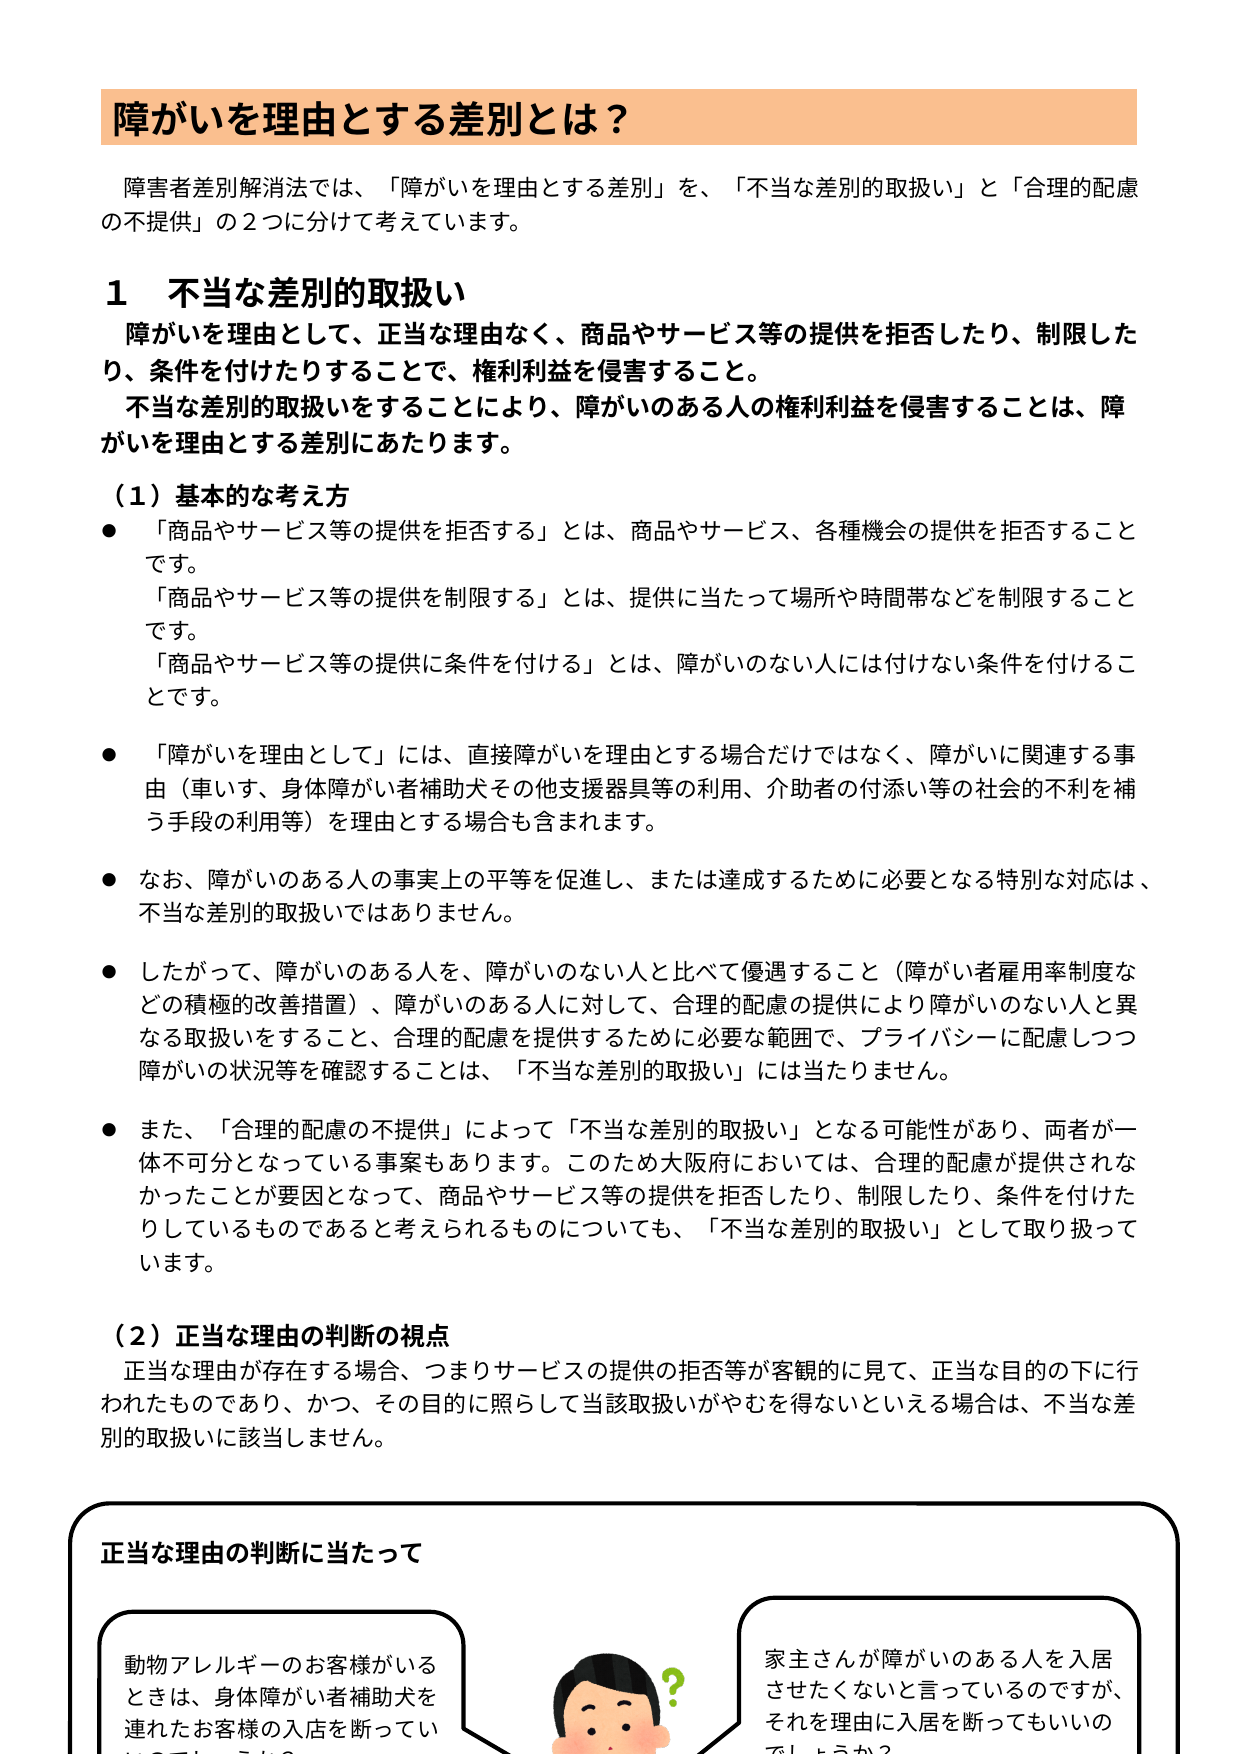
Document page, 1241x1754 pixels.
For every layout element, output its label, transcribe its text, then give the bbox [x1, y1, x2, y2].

text （２）正当な理由の判断の視点 [100, 1317, 1140, 1353]
text 正当な理由が存在する場合、つまりサービスの提供の拒否等が客観的に見て、正当な目的の下に行われたものであり、かつ、その目的に照らして当該取扱いがやむを得ないといえる場合は、不当な差別的取扱いに該当しません。 [100, 1353, 1140, 1453]
text 正当な理由の判断に当たって [100, 1534, 1140, 1570]
list なお、障がいのある人の事実上の平等を促進し、または達成するために必要となる特別な対応は、不当な差別的取扱いではありません。 [100, 862, 1140, 928]
text 「商品やサービス等の提供を制限する」とは、提供に当たって場所や時間帯などを制限することです。 [144, 579, 1140, 646]
text 障がいを理由として、正当な理由なく、商品やサービス等の提供を拒否したり、制限したり、条件を付けたりすることで、権利利益を侵害すること。 [100, 315, 1140, 387]
text １ 不当な差別的取扱い [100, 266, 1140, 315]
list また、「合理的配慮の不提供」によって「不当な差別的取扱い」となる可能性があり、両者が一体不可分となっている事案もあります。このため大阪府においては、合理的配慮が提供されなかったことが要因となって、商品やサービス等の提供を拒否したり、制限したり、条件を付けたりしているものであると考えられるものについても、「不当な差別的取扱い」として取り扱っています。 [100, 1111, 1140, 1278]
picture [534, 1648, 696, 1754]
text 不当な差別的取扱いをすることにより、障がいのある人の権利利益を侵害することは、障がいを理由とする差別にあたります。 [100, 387, 1140, 460]
list 「障がいを理由として」には、直接障がいを理由とする場合だけではなく、障がいに関連する事由（車いす、身体障がい者補助犬その他支援器具等の利用、介助者の付添い等の社会的不利を補う手段の利用等）を理由とする場合も含まれます。 [100, 737, 1140, 837]
list したがって、障がいのある人を、障がいのない人と比べて優遇すること（障がい者雇用率制度などの積極的改善措置）、障がいのある人に対して、合理的配慮の提供により障がいのない人と異なる取扱いをすること、合理的配慮を提供するために必要な範囲で、プライバシーに配慮しつつ障がいの状況等を確認することは、「不当な差別的取扱い」には当たりません。 [100, 953, 1140, 1086]
text 障害者差別解消法では、「障がいを理由とする差別」を、「不当な差別的取扱い」と「合理的配慮の不提供」の２つに分けて考えています。 [100, 170, 1140, 237]
table_header 障がいを理由とする差別とは？ [102, 90, 1136, 144]
text （１）基本的な考え方 [100, 477, 1140, 513]
text 「商品やサービス等の提供に条件を付ける」とは、障がいのない人には付けない条件を付けることです。 [144, 646, 1140, 712]
list 「商品やサービス等の提供を拒否する」とは、商品やサービス、各種機会の提供を拒否することです。 [100, 513, 1140, 579]
